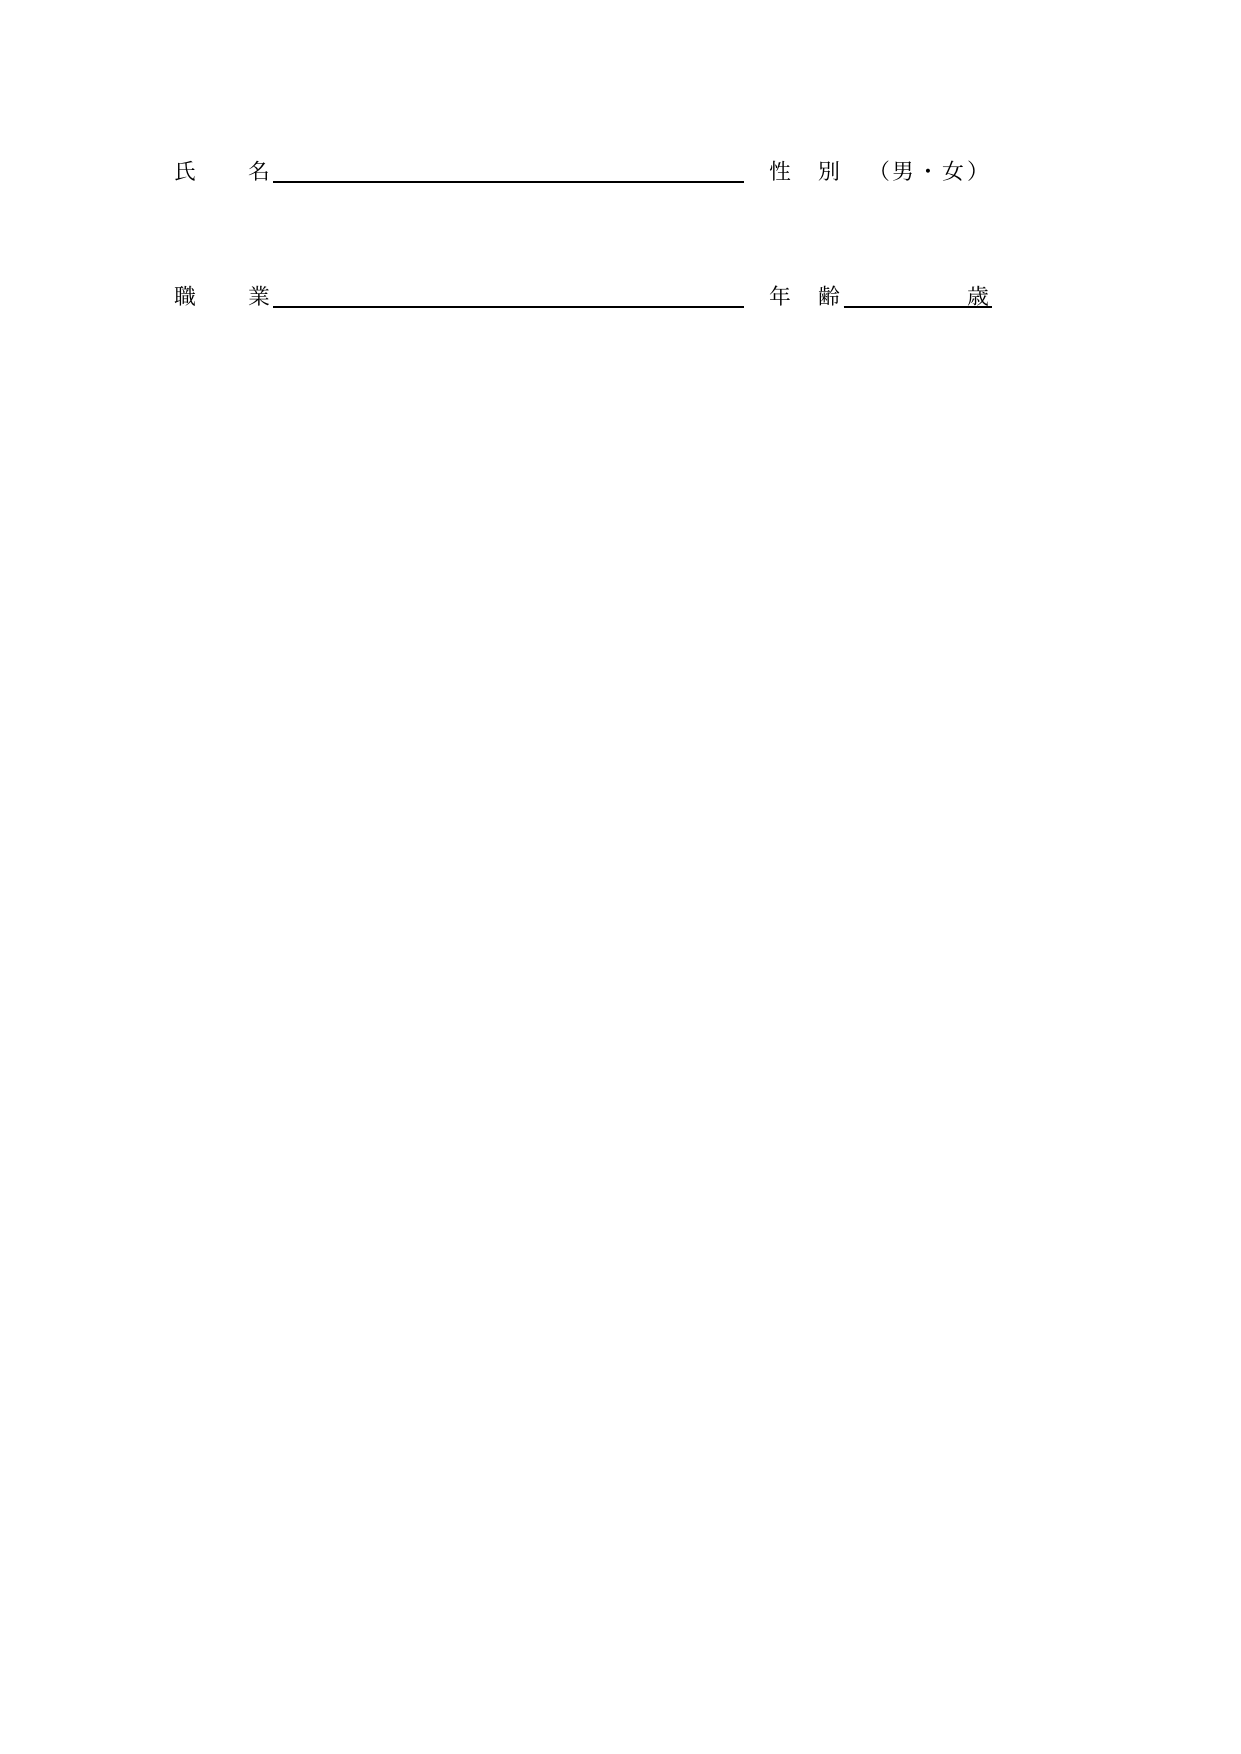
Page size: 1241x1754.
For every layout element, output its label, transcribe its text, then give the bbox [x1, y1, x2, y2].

text 氏 名 性 別 （男・女） [149, 149, 1091, 191]
text 職 業 年 齢 歳 [149, 274, 1091, 316]
